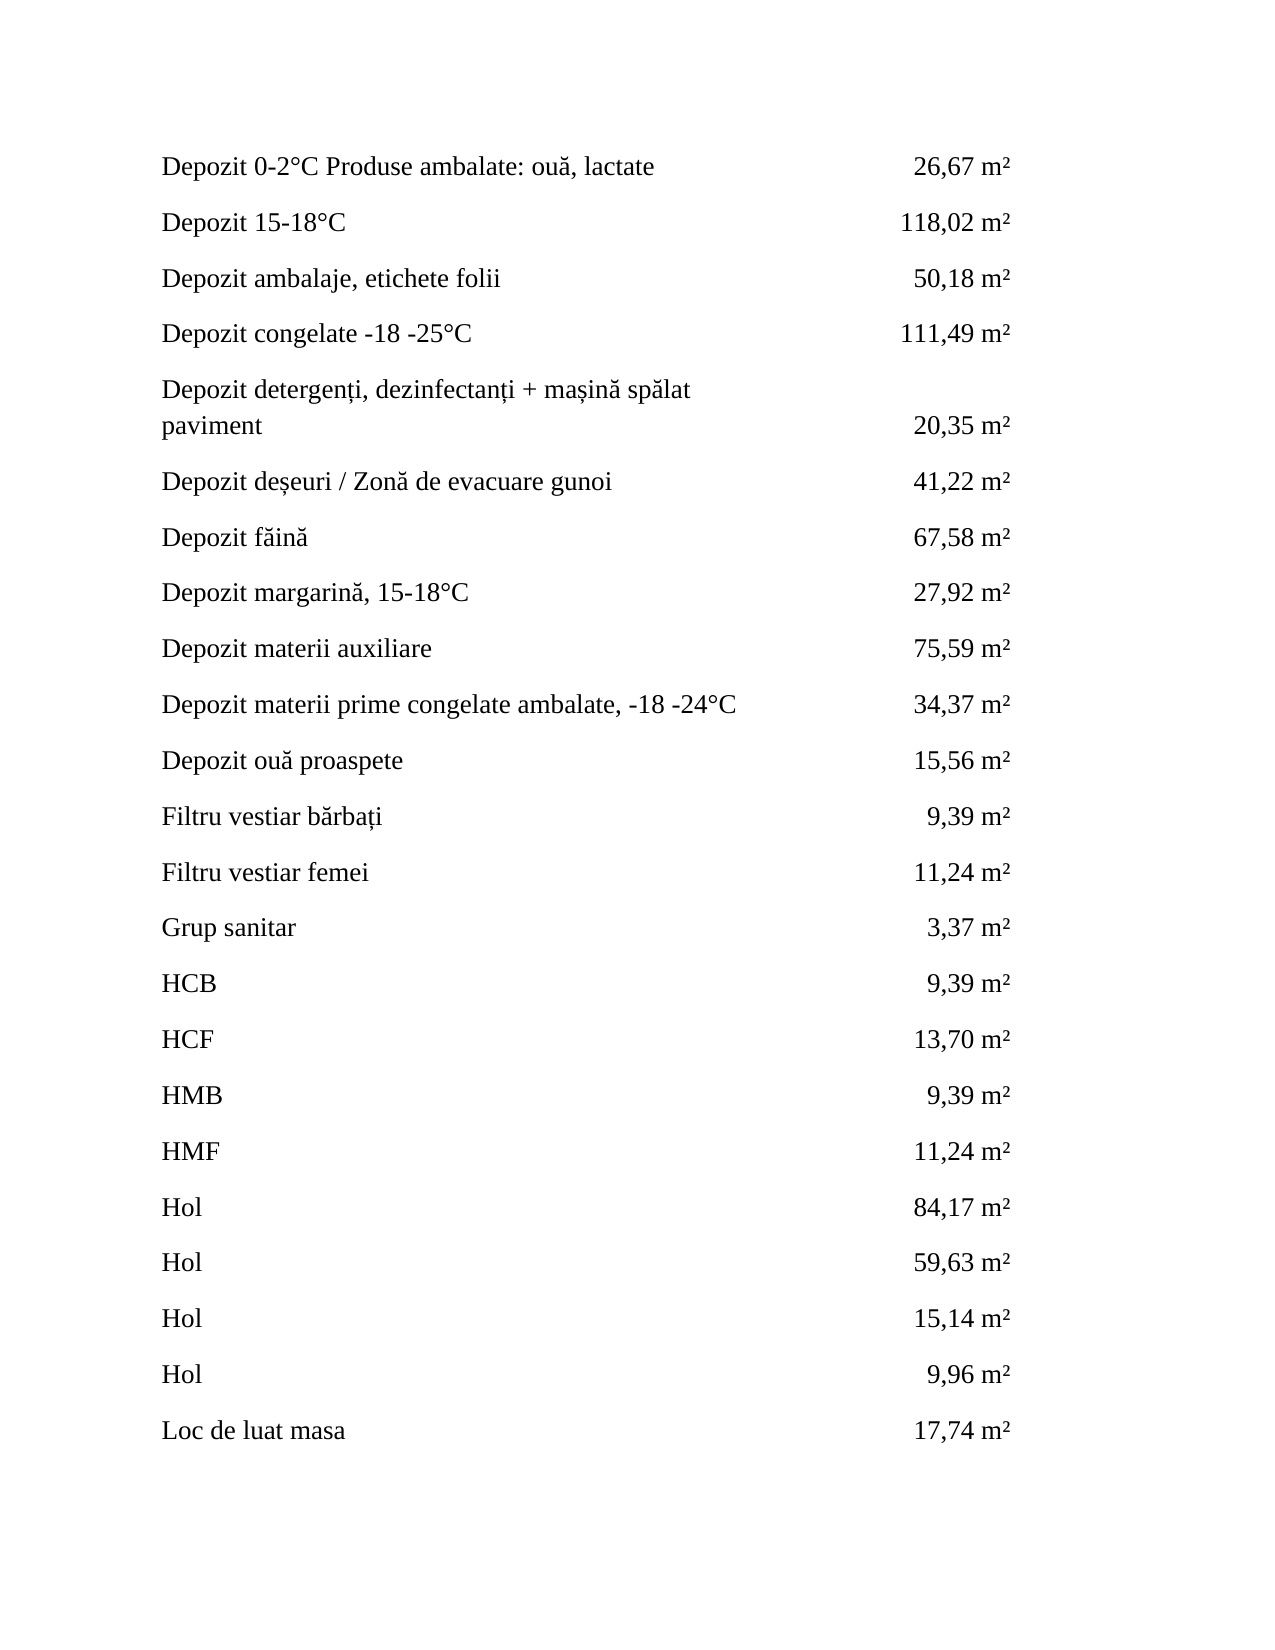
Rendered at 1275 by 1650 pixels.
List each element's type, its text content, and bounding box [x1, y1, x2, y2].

table_cell 34,37 m² [800, 688, 1021, 744]
table_cell Depozit deșeuri / Zonă de evacuare gunoi [150, 465, 800, 521]
table_cell Depozit 0-2°C Produse ambalate: ouă, lactate [150, 150, 800, 206]
table_cell Depozit congelate -18 -25°C [150, 318, 800, 373]
table_cell 26,67 m² [800, 150, 1021, 206]
table_cell HMF [150, 1135, 800, 1191]
table_cell 27,92 m² [800, 577, 1021, 632]
table_cell 9,39 m² [800, 800, 1021, 856]
table_cell 9,39 m² [800, 1079, 1021, 1135]
table_cell HCF [150, 1023, 800, 1079]
table_cell 3,37 m² [800, 912, 1021, 967]
table_cell HMB [150, 1079, 800, 1135]
table_cell 11,24 m² [800, 856, 1021, 912]
table_cell Hol [150, 1191, 800, 1247]
table_cell 67,58 m² [800, 521, 1021, 577]
table_cell 9,39 m² [800, 968, 1021, 1023]
table_cell 84,17 m² [800, 1191, 1021, 1247]
table_cell 75,59 m² [800, 633, 1021, 688]
table_cell 15,14 m² [800, 1303, 1021, 1358]
table_cell Filtru vestiar femei [150, 856, 800, 912]
table_cell 20,35 m² [800, 373, 1021, 465]
table_cell 50,18 m² [800, 262, 1021, 317]
table_cell Depozit 15-18°C [150, 206, 800, 262]
table_cell Hol [150, 1303, 800, 1358]
table_cell Hol [150, 1358, 800, 1414]
table_cell 9,96 m² [800, 1358, 1021, 1414]
table_cell 111,49 m² [800, 318, 1021, 373]
table_cell 118,02 m² [800, 206, 1021, 262]
table_cell 59,63 m² [800, 1247, 1021, 1302]
table_cell Depozit ambalaje, etichete folii [150, 262, 800, 317]
table_cell Depozit ouă proaspete [150, 744, 800, 800]
table_cell 15,56 m² [800, 744, 1021, 800]
table_cell 13,70 m² [800, 1023, 1021, 1079]
table_cell Grup sanitar [150, 912, 800, 967]
table_cell HCB [150, 968, 800, 1023]
table_cell 41,22 m² [800, 465, 1021, 521]
table_cell Depozit detergenți, dezinfectanți + mașină spălat paviment [150, 373, 800, 465]
table_cell Loc de luat masa [150, 1414, 800, 1470]
table_cell Depozit materii prime congelate ambalate, -18 -24°C [150, 688, 800, 744]
table_cell Depozit făină [150, 521, 800, 577]
table_cell Hol [150, 1247, 800, 1302]
table_cell 11,24 m² [800, 1135, 1021, 1191]
table_cell 17,74 m² [800, 1414, 1021, 1470]
table_cell Depozit materii auxiliare [150, 633, 800, 688]
table_cell Depozit margarină, 15-18°C [150, 577, 800, 632]
table_cell Filtru vestiar bărbați [150, 800, 800, 856]
